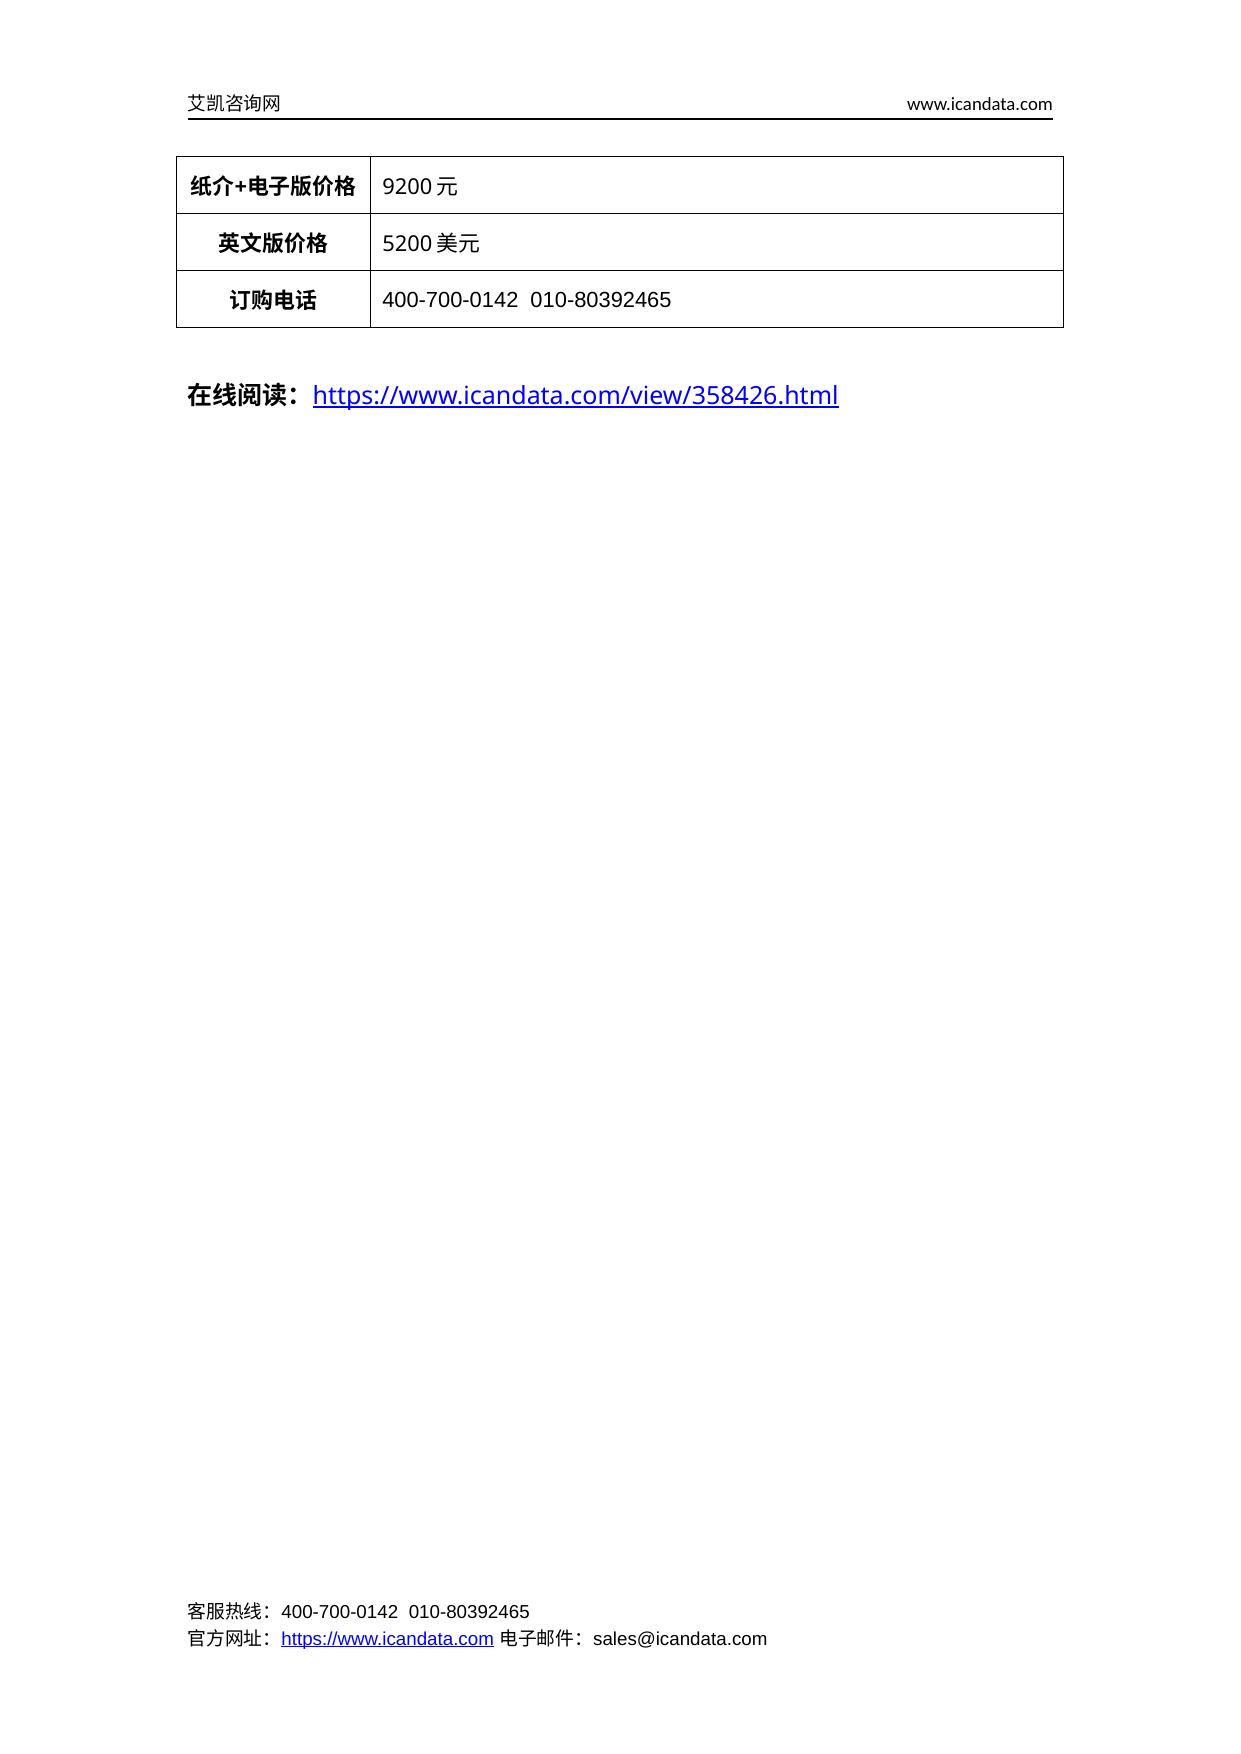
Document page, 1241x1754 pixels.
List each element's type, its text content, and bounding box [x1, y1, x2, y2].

text 在线阅读：https://www.icandata.com/view/358426.html [187, 361, 1053, 426]
table_cell 纸介+电子版价格 [177, 157, 370, 213]
table_cell 400-700-0142 010-80392465 [371, 271, 1063, 327]
table_cell 9200元 [371, 157, 1063, 213]
table_cell 订购电话 [177, 271, 370, 327]
table_cell 5200美元 [371, 214, 1063, 270]
table_cell 英文版价格 [177, 214, 370, 270]
